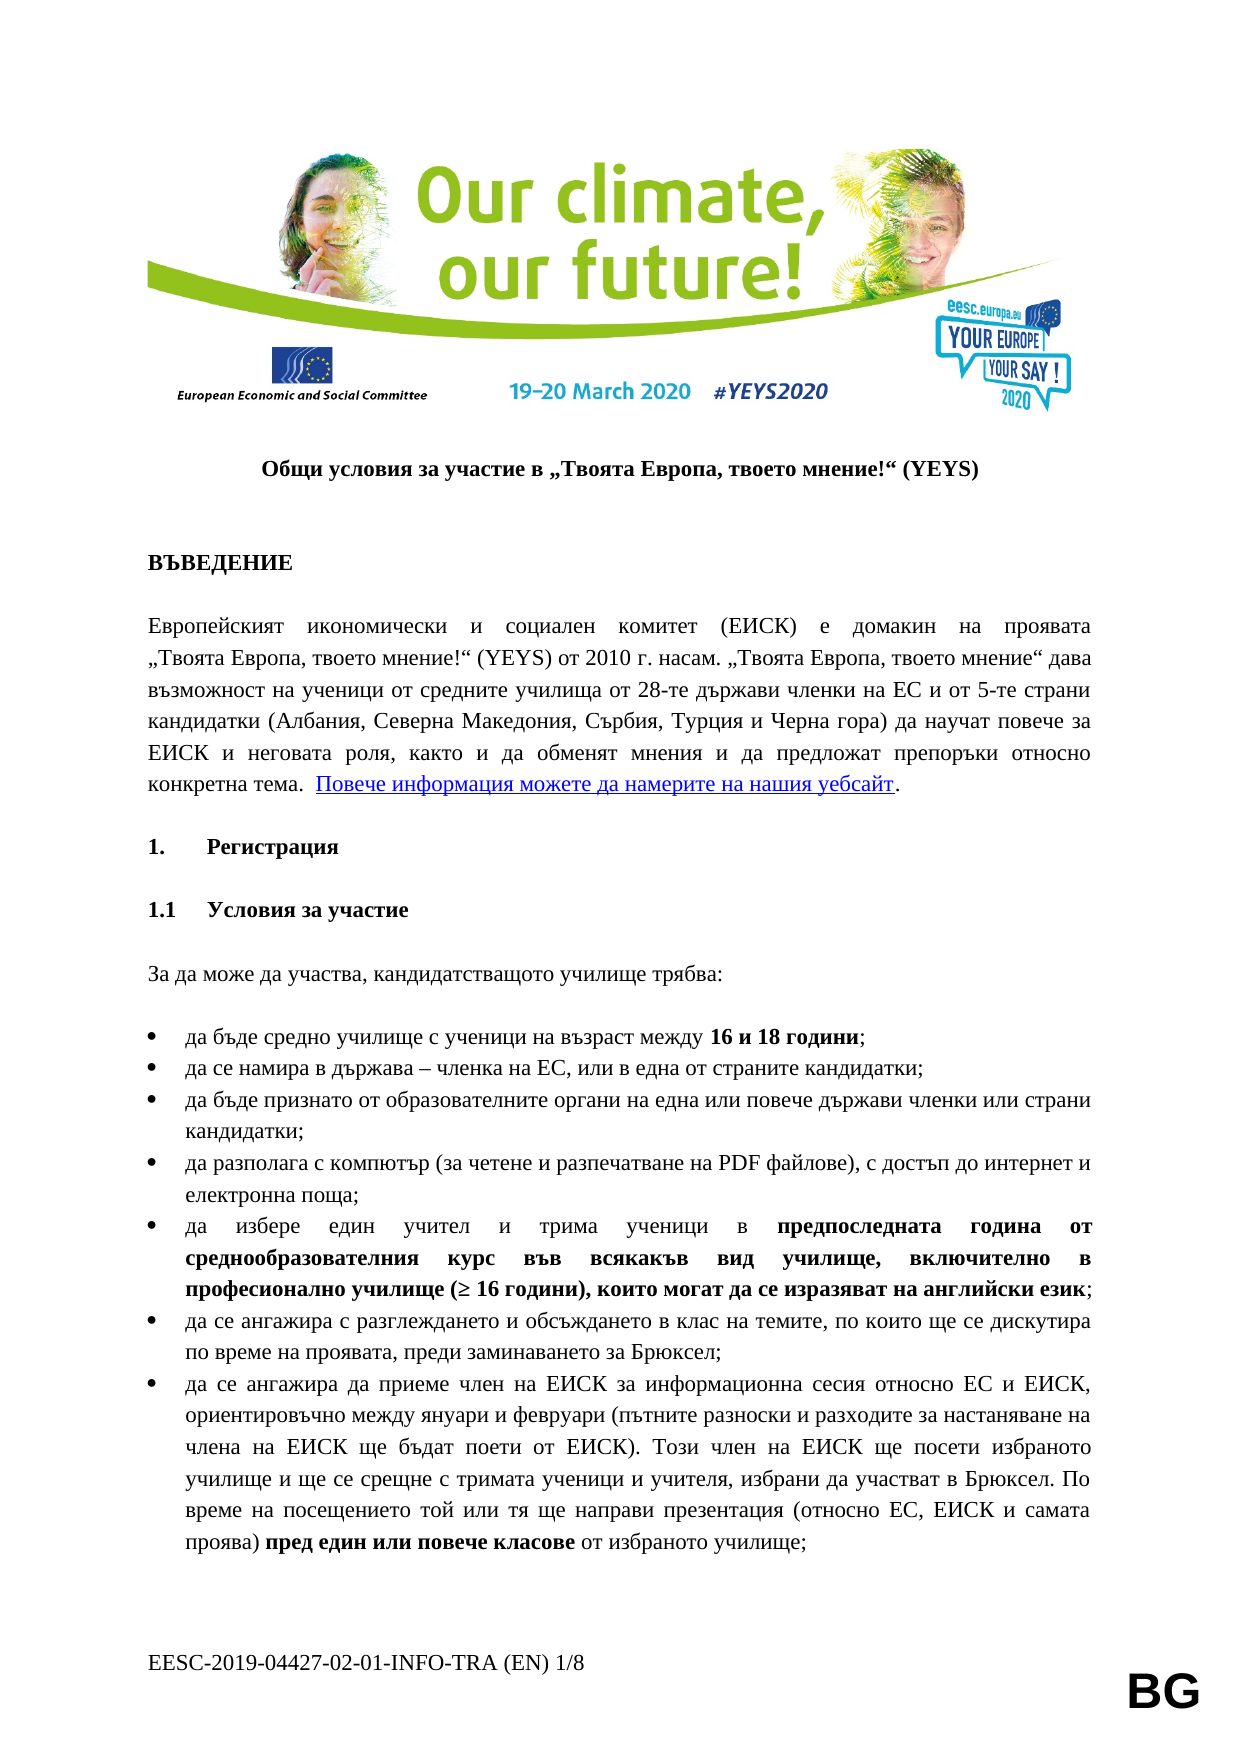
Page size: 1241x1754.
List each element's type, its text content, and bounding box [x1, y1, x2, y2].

list да бъде признато от образователните органи на една или повече държави членки или страни кандидатки; [148, 1086, 1093, 1144]
subtitle Условия за участие [148, 897, 1093, 923]
subtitle Регистрация [148, 833, 1093, 860]
list да се ангажира да приеме член на ЕИСК за информационна сесия относно ЕС и ЕИСК, ориентировъчно между януари и февруари (пътните разноски и разходите за настаняване на члена на ЕИСК ще бъдат поети от ЕИСК). Този член на ЕИСК ще посети избраното училище и ще се срещне с тримата ученици и учителя, избрани да участват в Брюксел. По време на посещението той или тя ще направи презентация (относно ЕС, ЕИСК и самата проява) пред един или повече класове от избраното училище; [148, 1370, 1093, 1554]
text ВЪВЕДЕНИЕ [148, 549, 1093, 576]
text За да може да участва, кандидатстващото училище трябва: [148, 960, 1093, 986]
list да се намира в държава – членка на ЕС, или в една от страните кандидатки; [148, 1054, 1093, 1081]
text Общи условия за участие в „Твоята Европа, твоето мнение!“ (YEYS) [148, 455, 1093, 481]
picture [147, 147, 1093, 418]
list да бъде средно училище с ученици на възраст между 16 и 18 години; [148, 1023, 1093, 1049]
list да се ангажира с разглеждането и обсъждането в клас на темите, по които ще се дискутира по време на проявата, преди заминаването за Брюксел; [148, 1307, 1093, 1365]
text Европейският икономически и социален комитет (ЕИСК) е домакин на проявата „Твоята Европа, твоето мнение!“ (YEYS) от 2010 г. насам. „Твоята Европа, твоето мнение“ дава възможност на ученици от средните училища от 28-те държави членки на ЕС и от 5-те страни кандидатки (Албания, Северна Македония, Сърбия, Турция и Черна гора) да научат повече за ЕИСК и неговата роля, както и да обменят мнения и да предложат препоръки относно конкретна тема. Повече информация можете да намерите на нашия уебсайт. [148, 612, 1093, 797]
list да разполага с компютър (за четене и разпечатване на PDF файлове), с достъп до интернет и електронна поща; [148, 1149, 1093, 1207]
list да избере един учител и трима ученици в предпоследната година от среднообразователния курс във всякакъв вид училище, включително в професионално училище (≥ 16 години), които могат да се изразяват на английски език; [148, 1212, 1093, 1302]
